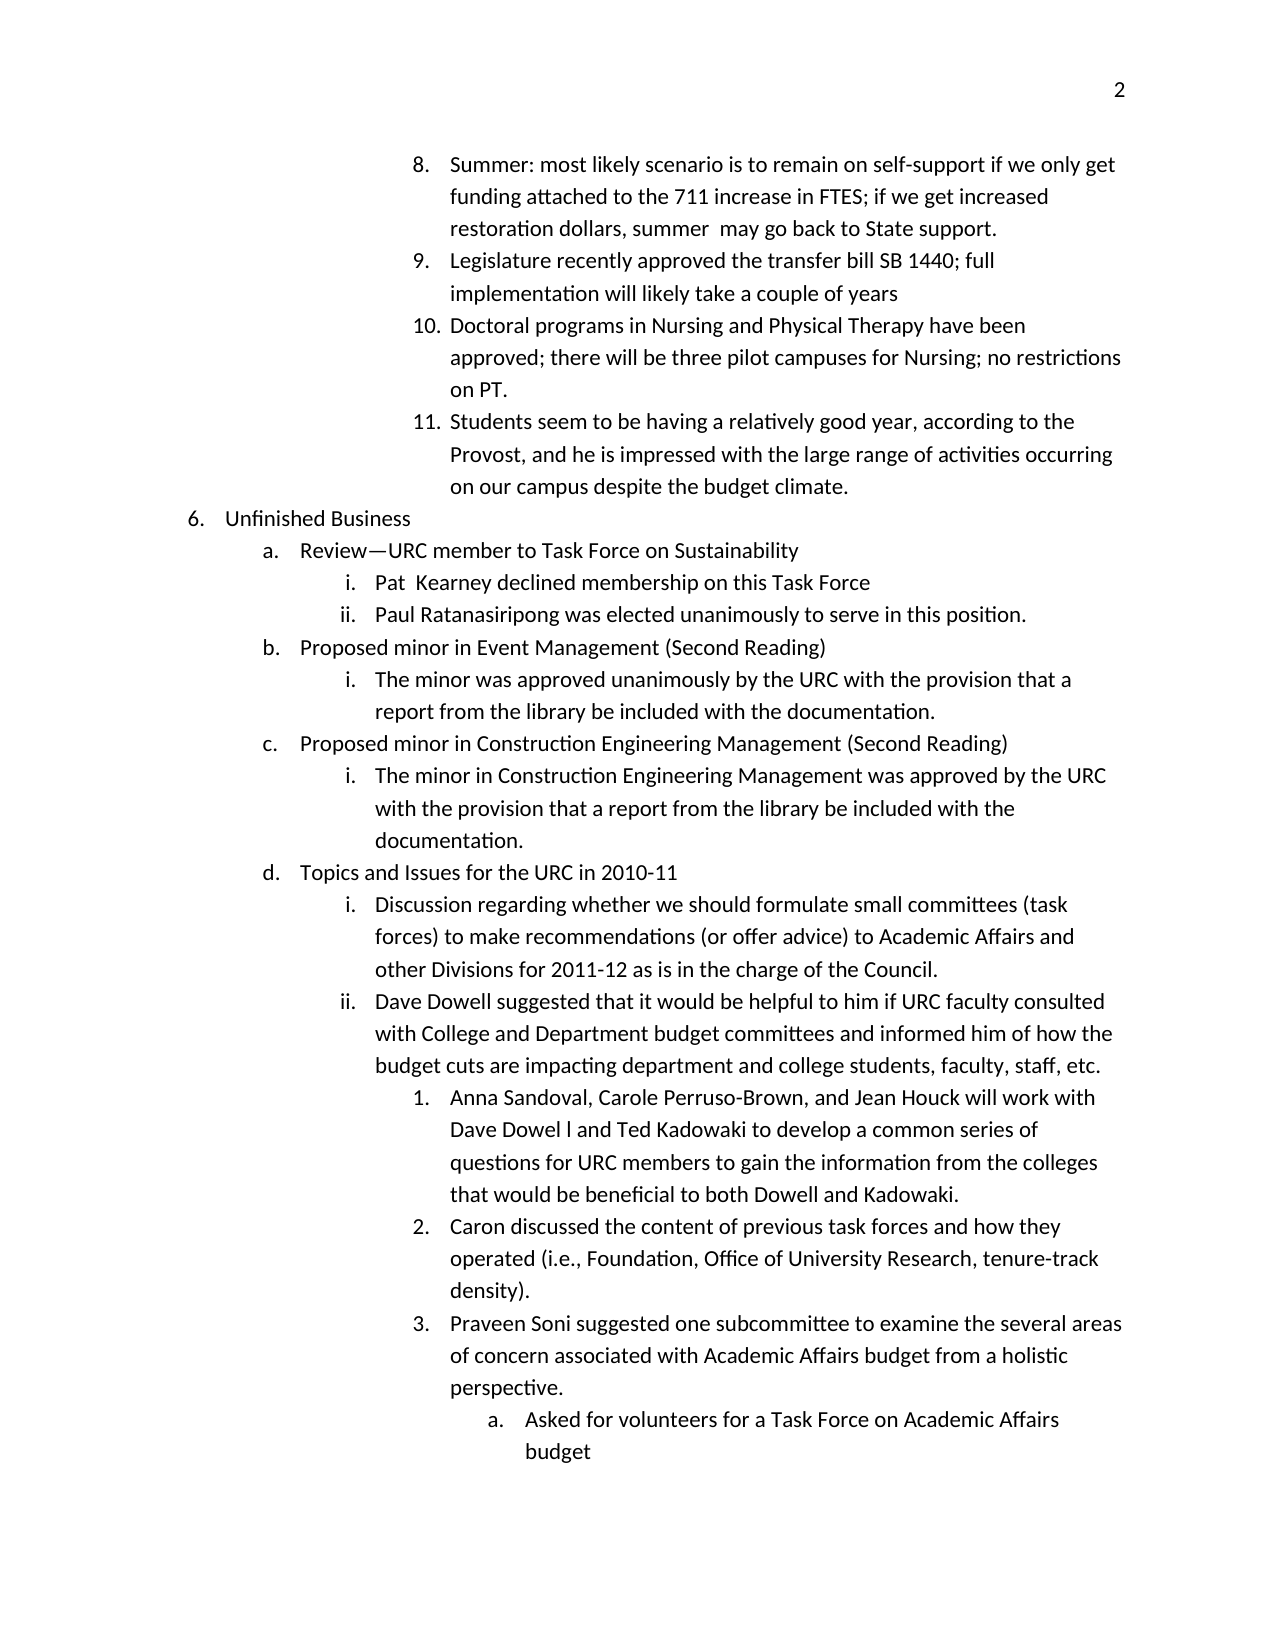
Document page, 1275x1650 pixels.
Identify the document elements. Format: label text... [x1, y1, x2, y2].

list Pat Kearney declined membership on this Task Force [356, 568, 1125, 596]
list Legislature recently approved the transfer bill SB 1440; full implementation will likely take a couple of years [412, 247, 1125, 307]
list Students seem to be having a relatively good year, according to the Provost, and he is impressed with the large range of activities occurring on our campus despite the budget climate. [412, 407, 1125, 500]
list Review—URC member to Task Force on Sustainability [262, 536, 1125, 564]
list Discussion regarding whether we should formulate small committees (task forces) to make recommendations (or offer advice) to Academic Affairs and other Divisions for 2011-12 as is in the charge of the Council. [356, 890, 1125, 983]
list The minor in Construction Engineering Management was approved by the URC with the provision that a report from the library be included with the documentation. [356, 762, 1125, 854]
list Proposed minor in Construction Engineering Management (Second Reading) [262, 729, 1125, 757]
list Asked for volunteers for a Task Force on Academic Affairs budget [487, 1405, 1125, 1466]
list Summer: most likely scenario is to remain on self-support if we only get funding attached to the 711 increase in FTES; if we get increased restoration dollars, summer may go back to State support. [412, 150, 1125, 242]
list Topics and Issues for the URC in 2010-11 [262, 858, 1125, 886]
list Paul Ratanasiripong was elected unanimously to serve in this position. [356, 601, 1125, 629]
list Dave Dowell suggested that it would be helpful to him if URC faculty consulted with College and Department budget committees and informed him of how the budget cuts are impacting department and college students, faculty, staff, etc. [356, 987, 1125, 1079]
list Praveen Soni suggested one subcommittee to examine the several areas of concern associated with Academic Affairs budget from a holistic perspective. [412, 1309, 1125, 1401]
list Doctoral programs in Nursing and Physical Therapy have been approved; there will be three pilot campuses for Nursing; no restrictions on PT. [412, 311, 1125, 403]
list The minor was approved unanimously by the URC with the provision that a report from the library be included with the documentation. [356, 665, 1125, 725]
list Proposed minor in Event Management (Second Reading) [262, 633, 1125, 661]
list Anna Sandoval, Carole Perruso-Brown, and Jean Houck will work with Dave Dowel l and Ted Kadowaki to develop a common series of questions for URC members to gain the information from the colleges that would be beneficial to both Dowell and Kadowaki. [412, 1083, 1125, 1208]
list Caron discussed the content of previous task forces and how they operated (i.e., Foundation, Office of University Research, tenure-track density). [412, 1212, 1125, 1304]
list Unfinished Business [187, 504, 1125, 532]
